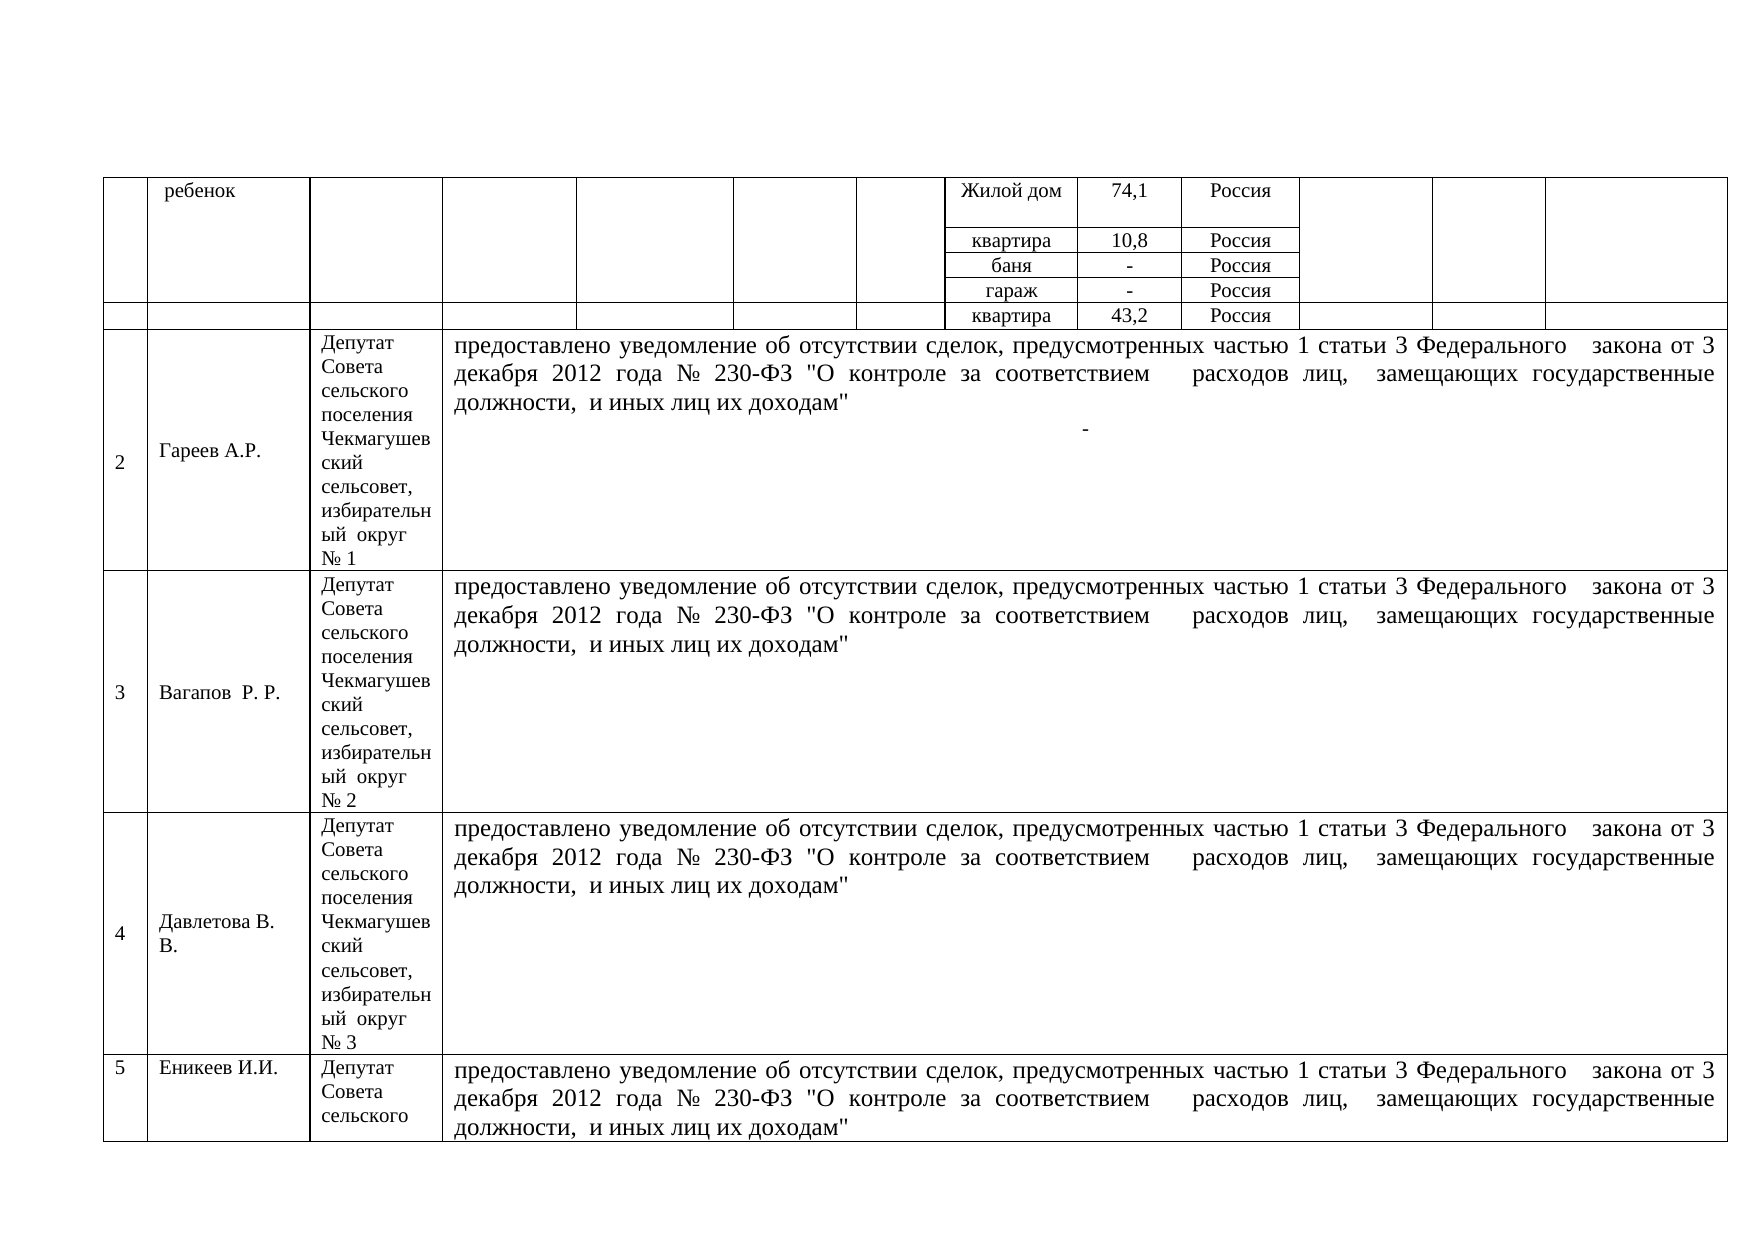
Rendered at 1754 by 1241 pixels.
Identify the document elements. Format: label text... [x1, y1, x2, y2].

table_cell Россия [1182, 178, 1299, 227]
table_cell Депутат Совета сельского поселения Чекмагушевский сельсовет, избирательный округ № 3 [311, 813, 442, 1054]
table_cell Давлетова В. В. [148, 813, 309, 1054]
table_cell Депутат Совета сельского поселения Чекмагушевский сельсовет, избирательный округ № 1 [311, 330, 442, 570]
table_cell [311, 303, 442, 329]
table_cell - [1546, 178, 1727, 302]
table_cell квартира [946, 303, 1077, 329]
table_cell Россия [1182, 253, 1299, 277]
table_cell [577, 303, 733, 329]
table_cell 4 [104, 813, 147, 1054]
table_cell 10,8 [1078, 228, 1181, 252]
table_cell Россия [1182, 228, 1299, 252]
table_cell - [1078, 278, 1181, 302]
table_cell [443, 1055, 1727, 1141]
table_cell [311, 1055, 442, 1141]
table_cell Россия [1182, 303, 1299, 329]
table_cell [443, 303, 576, 329]
table_cell Вагапов Р. Р. [148, 571, 309, 812]
table_cell [1300, 303, 1432, 329]
table_cell 43,2 [1078, 303, 1181, 329]
table_cell [1546, 303, 1727, 329]
table_cell - [1300, 178, 1432, 302]
table_cell квартира [946, 228, 1077, 252]
table_cell [857, 303, 944, 329]
table_cell 5 [104, 1055, 147, 1141]
table_cell Жилой дом [946, 178, 1077, 227]
table_cell - [1433, 178, 1545, 302]
table_cell 3 [104, 571, 147, 812]
table_cell Еникеев И.И. [148, 1055, 309, 1141]
table_cell [1433, 303, 1545, 329]
table_cell Гареев А.Р. [148, 330, 309, 570]
table_cell 2 [104, 330, 147, 570]
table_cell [148, 178, 309, 302]
table_cell [104, 303, 147, 329]
table_cell гараж [946, 278, 1077, 302]
table_cell Депутат Совета сельского поселения Чекмагушевский сельсовет, избирательный округ № 2 [311, 571, 442, 812]
table_cell предоставлено уведомление об отсутствии сделок, предусмотренных частью 1 статьи 3 Федерального закона от 3 декабря 2012 года № 230-ФЗ "О контроле за соответствием расходов лиц, замещающих государственные должности, и иных лиц их доходам" - [443, 330, 1727, 570]
table_cell Россия [1182, 278, 1299, 302]
table_cell - [734, 178, 856, 302]
table_cell - [577, 178, 733, 302]
table_cell - [857, 178, 944, 302]
table_cell [104, 178, 147, 302]
table_cell 74,1 [1078, 178, 1181, 227]
table_cell баня [946, 253, 1077, 277]
table_cell - [1078, 253, 1181, 277]
table_cell [148, 303, 309, 329]
table_cell [734, 303, 856, 329]
table_cell - [443, 178, 576, 302]
